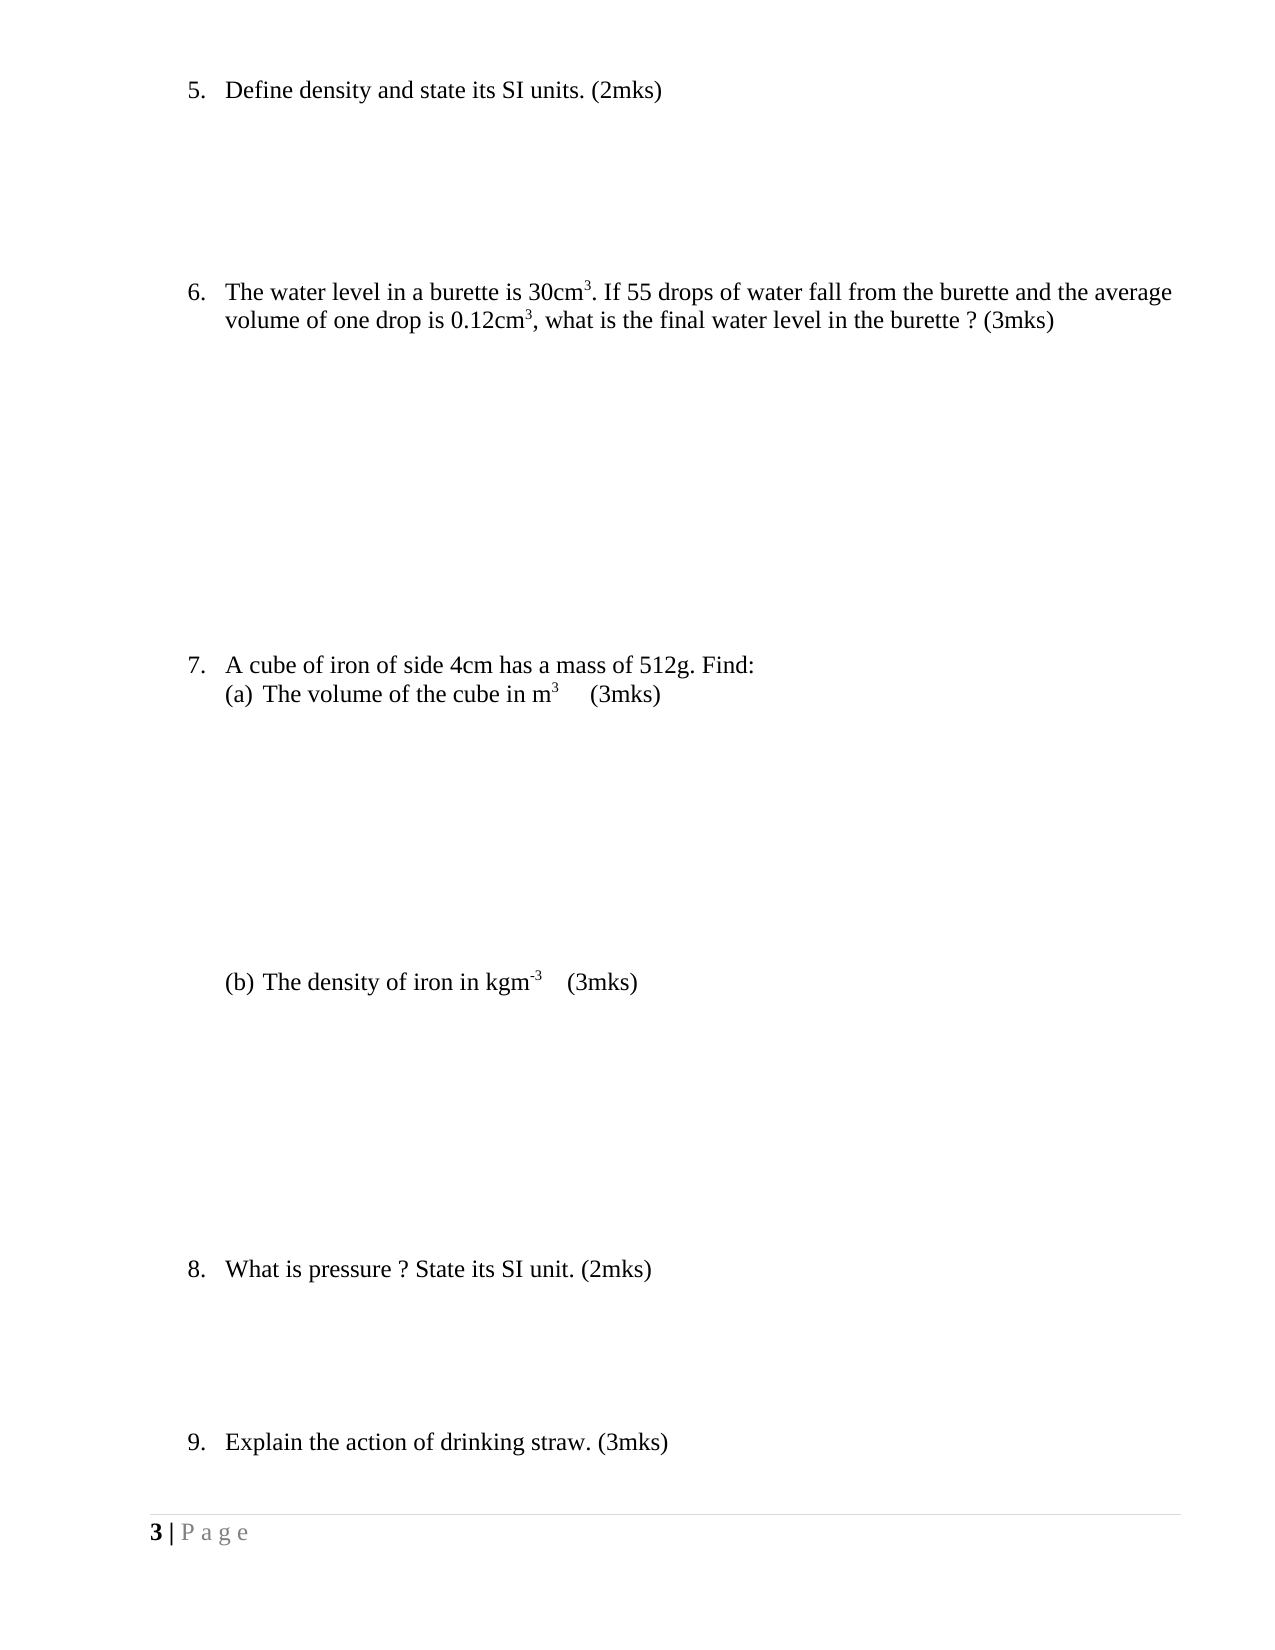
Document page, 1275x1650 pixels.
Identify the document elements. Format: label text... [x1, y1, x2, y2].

list The density of iron in kgm-3 (3mks) [225, 967, 1181, 996]
list Explain the action of drinking straw. (3mks) [187, 1427, 1181, 1456]
list Define density and state its SI units. (2mks) [187, 76, 1181, 104]
list What is pressure ? State its SI unit. (2mks) [187, 1254, 1181, 1283]
list A cube of iron of side 4cm has a mass of 512g. Find: [187, 651, 1181, 679]
list The volume of the cube in m3 (3mks) [225, 679, 1181, 708]
list The water level in a burette is 30cm3. If 55 drops of water fall from the burette and the average volume of one drop is 0.12cm3, what is the final water level in the burette ? (3mks) [187, 277, 1181, 334]
